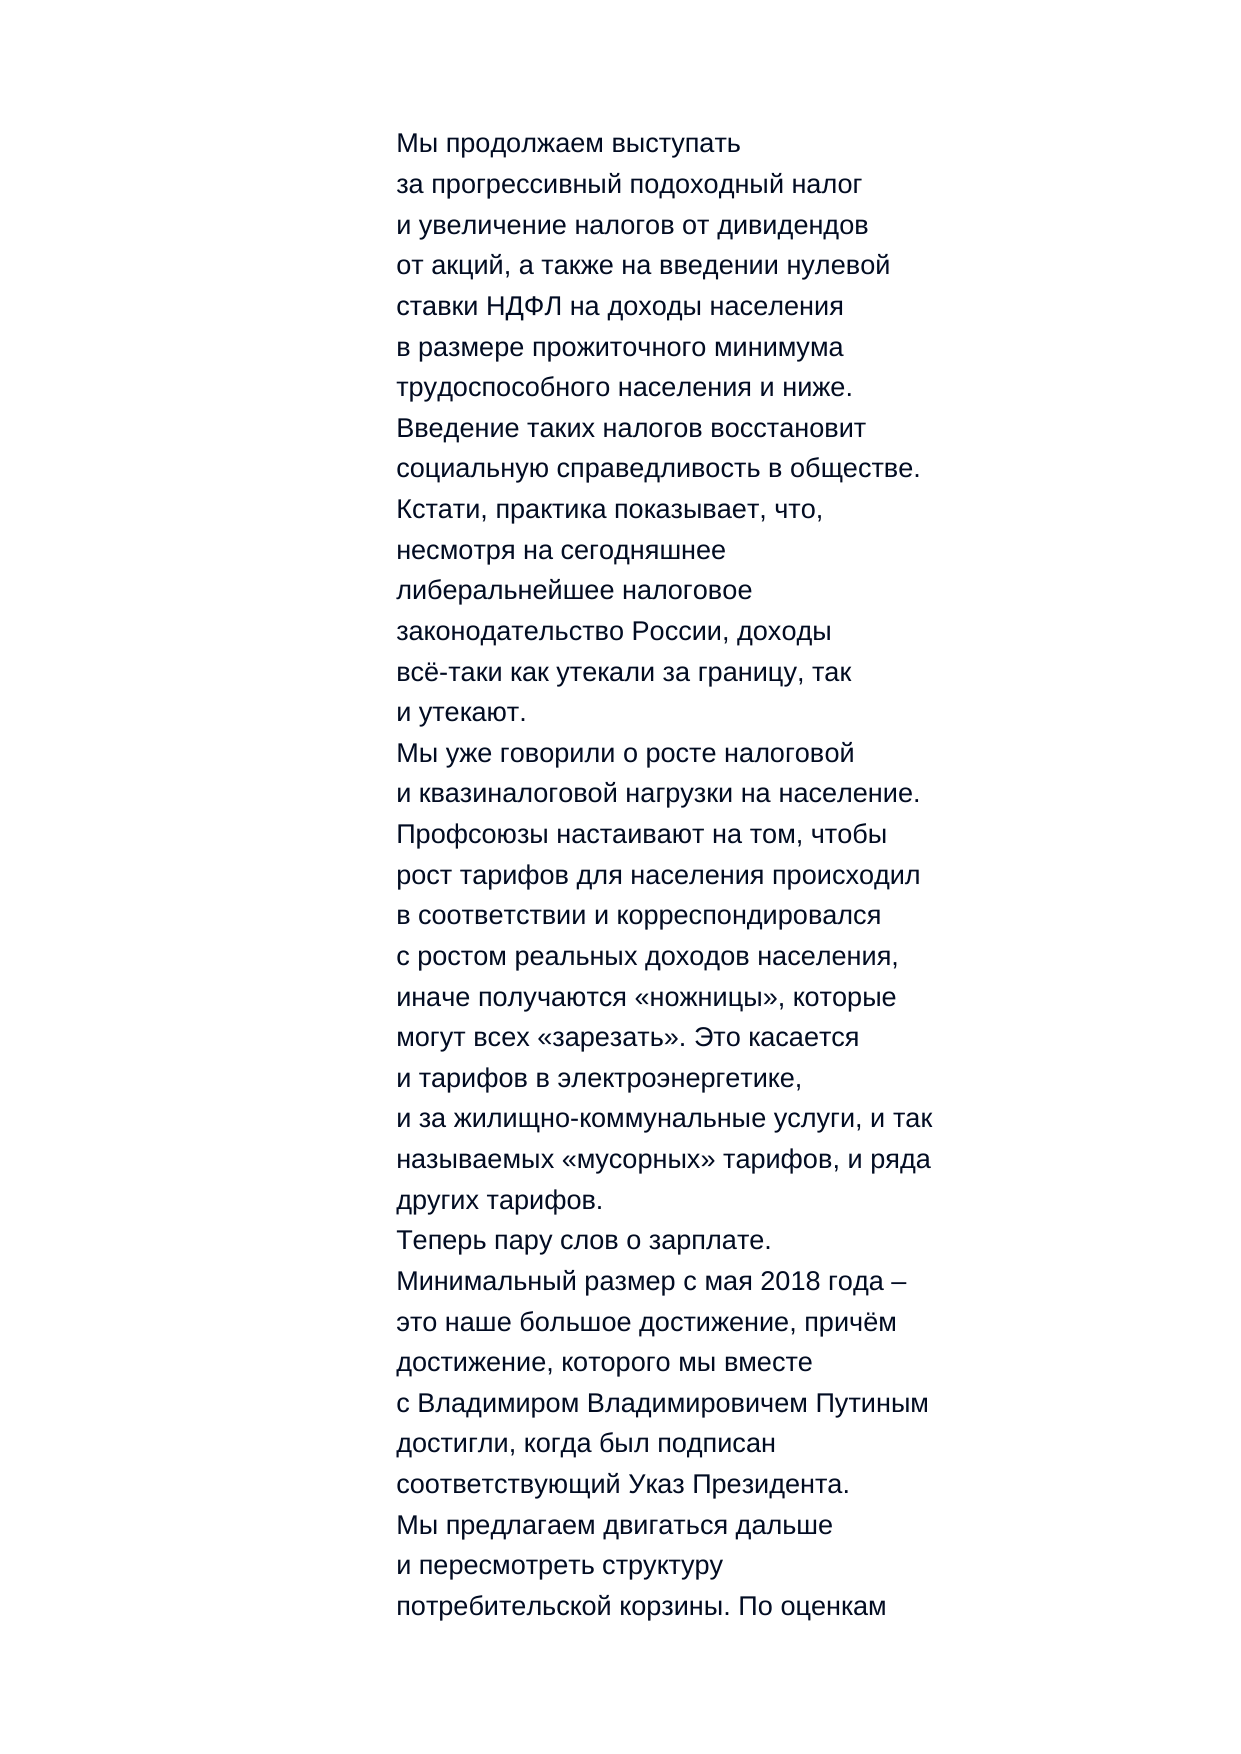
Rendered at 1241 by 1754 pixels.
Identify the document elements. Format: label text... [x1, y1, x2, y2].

text Мы уже говорили о росте налоговой и квазиналоговой нагрузки на население. Профсоюзы настаивают на том, чтобы рост тарифов для населения происходил в соответствии и корреспондировался с ростом реальных доходов населения, иначе получаются «ножницы», которые могут всех «зарезать». Это касается и тарифов в электроэнергетике, и за жилищно-коммунальные услуги, и так называемых «мусорных» тарифов, и ряда других тарифов. [396, 727, 933, 1215]
text Мы продолжаем выступать за прогрессивный подоходный налог и увеличение налогов от дивидендов от акций, а также на введении нулевой ставки НДФЛ на доходы населения в размере прожиточного минимума трудоспособного населения и ниже. Введение таких налогов восстановит социальную справедливость в обществе. Кстати, практика показывает, что, несмотря на сегодняшнее либеральнейшее налоговое законодательство России, доходы всё-таки как утекали за границу, так и утекают. [396, 118, 933, 727]
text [396, 1499, 933, 1621]
text Теперь пару слов о зарплате. Минимальный размер с мая 2018 года – это наше большое достижение, причём достижение, которого мы вместе с Владимиром Владимировичем Путиным достигли, когда был подписан соответствующий Указ Президента. [396, 1215, 933, 1499]
